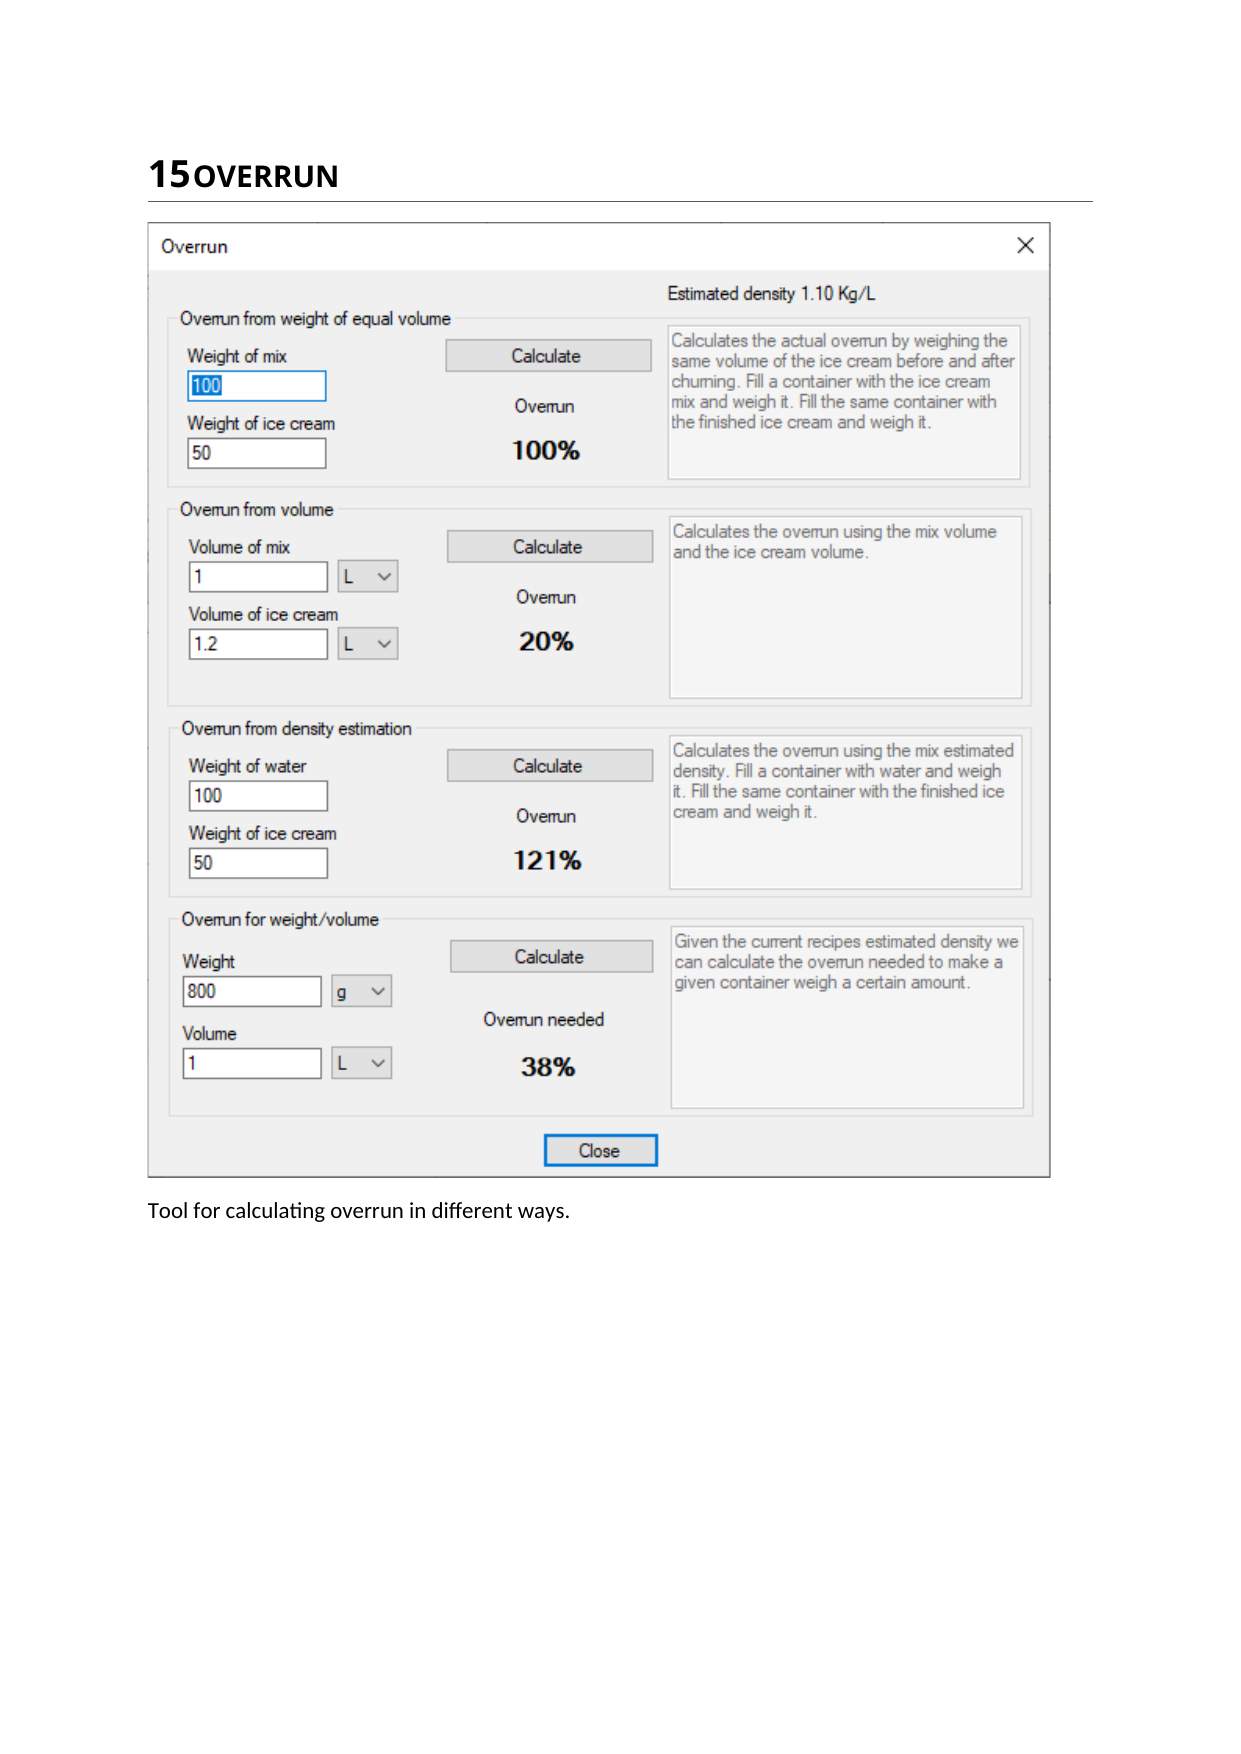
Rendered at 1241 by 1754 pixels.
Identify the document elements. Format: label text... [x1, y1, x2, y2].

subtitle overrun [148, 148, 1093, 201]
picture [147, 222, 1051, 1178]
text Tool for calculating overrun in different ways. [148, 1196, 1093, 1224]
